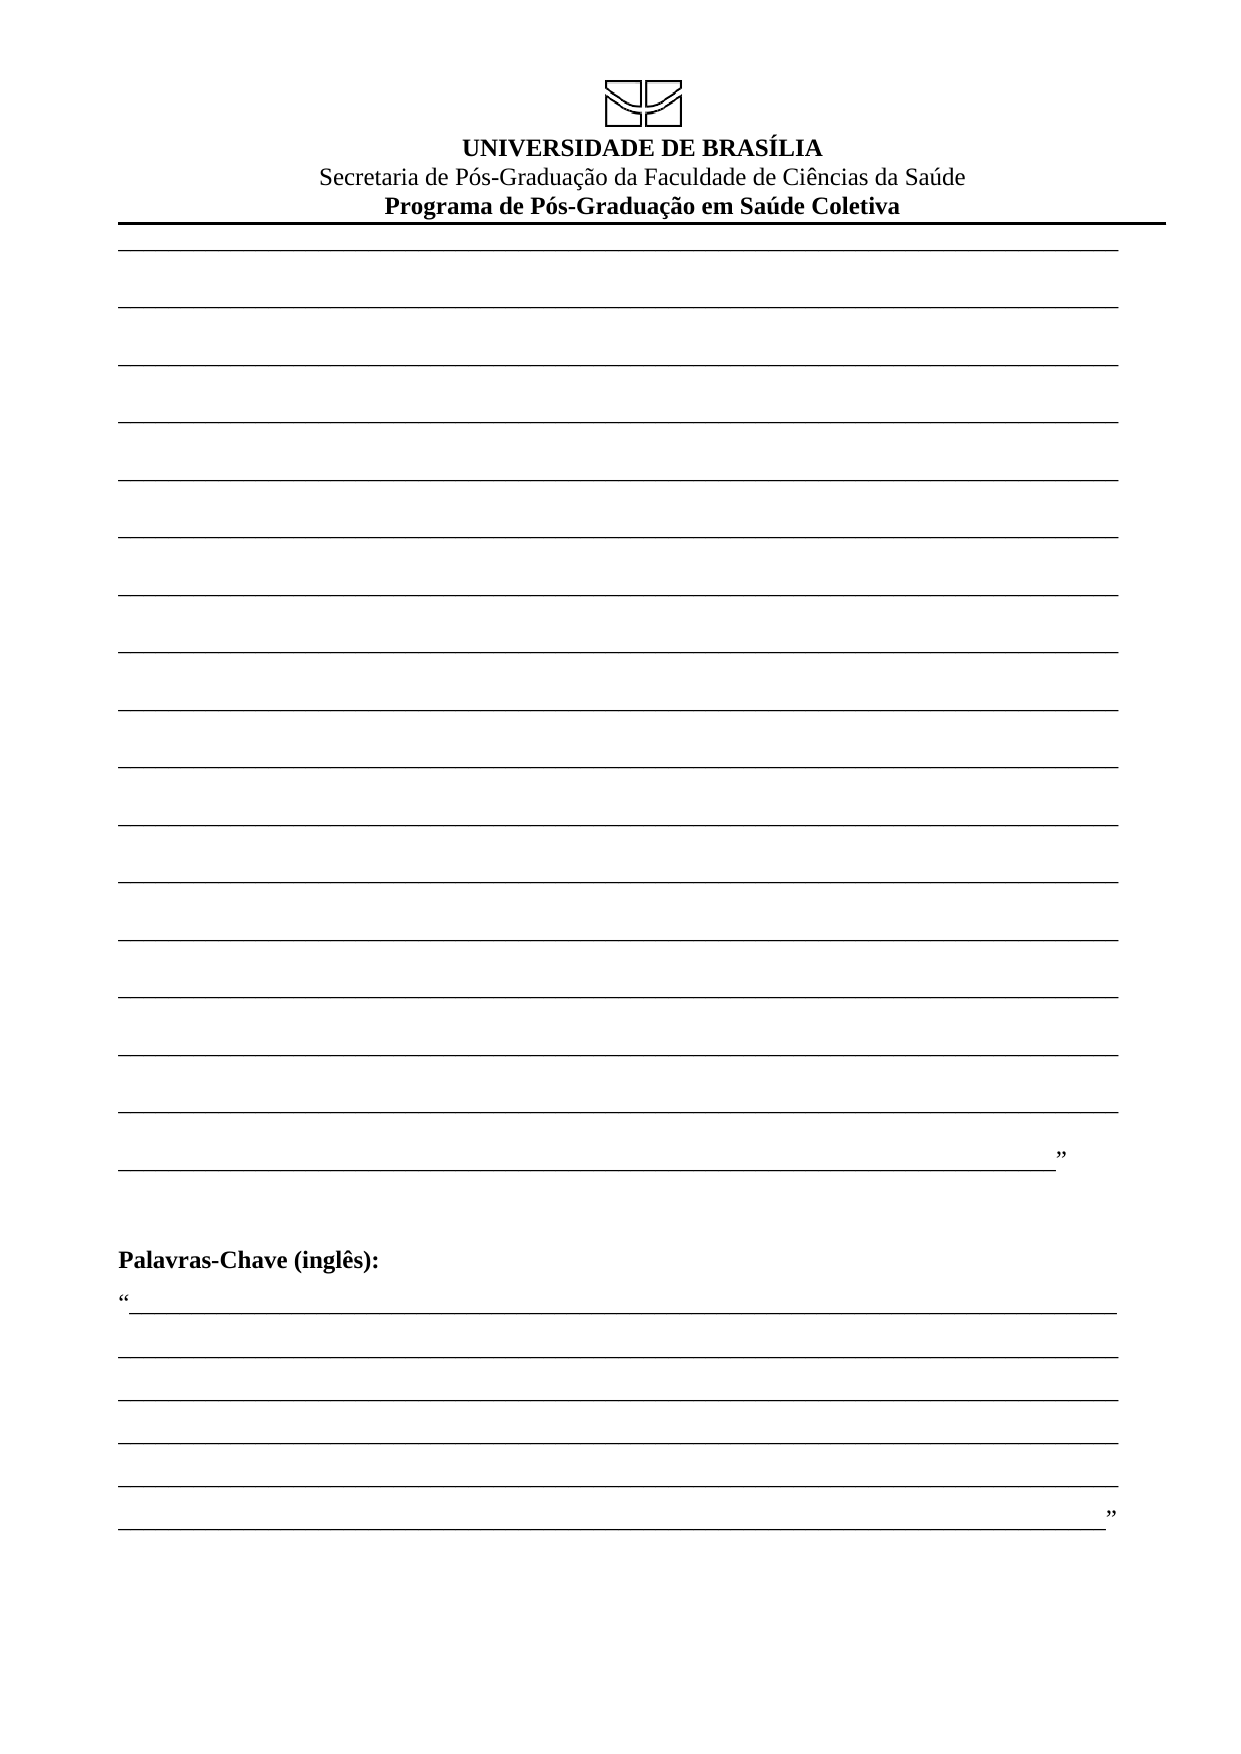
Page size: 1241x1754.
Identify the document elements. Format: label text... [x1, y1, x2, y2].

text Palavras-Chave (inglês): [118, 1245, 1127, 1274]
text “______________________________________________________________________________________________________________________________________________________________________________________________________________________________________________________________________________________________________________________________________________________________________________________________________________________________________________________________________________________________” [118, 1288, 1127, 1533]
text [118, 225, 1127, 1173]
